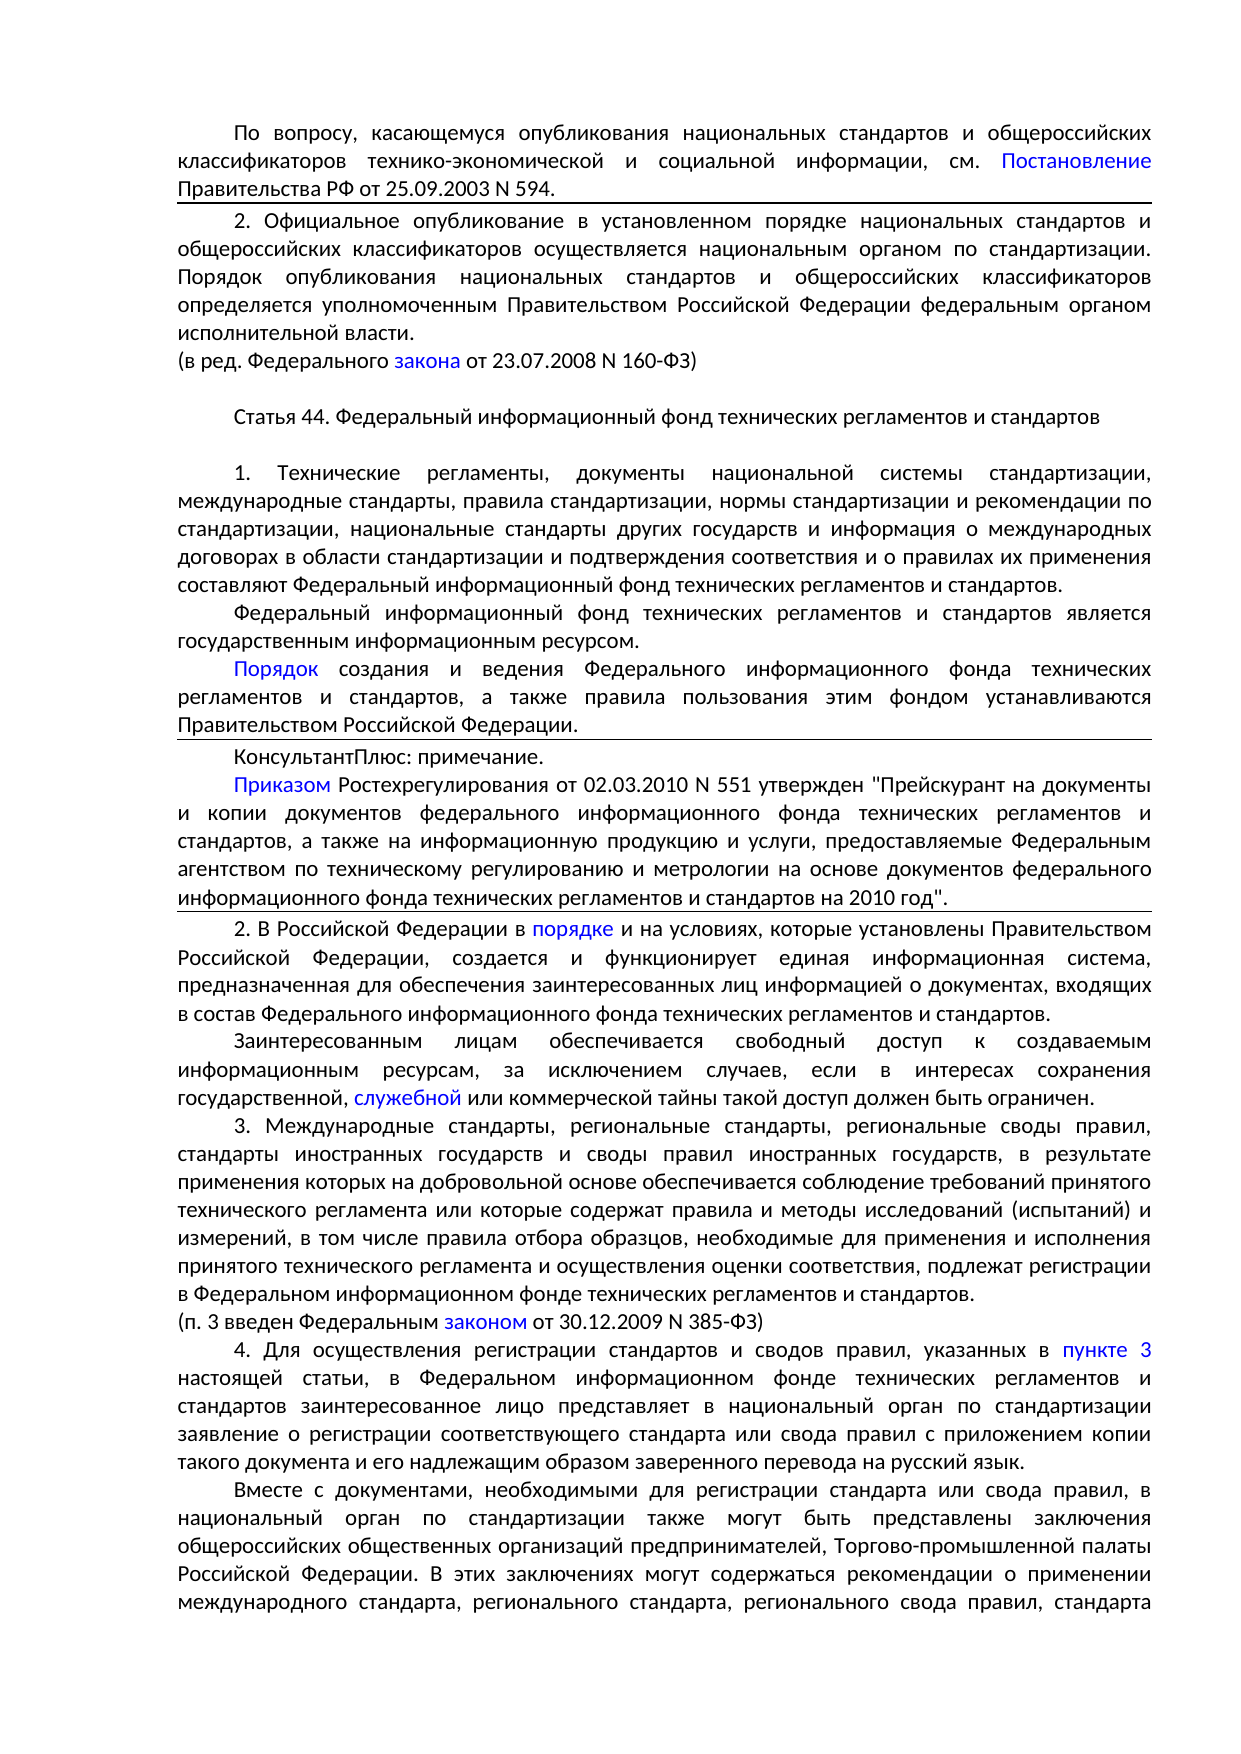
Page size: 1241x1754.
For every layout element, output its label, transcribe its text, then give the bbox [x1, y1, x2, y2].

text (п. 3 введен Федеральным законом от 30.12.2009 N 385-ФЗ) [177, 1307, 1152, 1335]
text Приказом Ростехрегулирования от 02.03.2010 N 551 утвержден "Прейскурант на документы и копии документов федерального информационного фонда технических регламентов и стандартов, а также на информационную продукцию и услуги, предоставляемые Федеральным агентством по техническому регулированию и метрологии на основе документов федерального информационного фонда технических регламентов и стандартов на 2010 год". [177, 771, 1152, 911]
text КонсультантПлюс: примечание. [177, 742, 1152, 771]
text 1. Технические регламенты, документы национальной системы стандартизации, международные стандарты, правила стандартизации, нормы стандартизации и рекомендации по стандартизации, национальные стандарты других государств и информация о международных договорах в области стандартизации и подтверждения соответствия и о правилах их применения составляют Федеральный информационный фонд технических регламентов и стандартов. [177, 458, 1152, 598]
text Порядок создания и ведения Федерального информационного фонда технических регламентов и стандартов, а также правила пользования этим фондом устанавливаются Правительством Российской Федерации. [177, 654, 1152, 738]
text 3. Международные стандарты, региональные стандарты, региональные своды правил, стандарты иностранных государств и своды правил иностранных государств, в результате применения которых на добровольной основе обеспечивается соблюдение требований принятого технического регламента или которые содержат правила и методы исследований (испытаний) и измерений, в том числе правила отбора образцов, необходимые для применения и исполнения принятого технического регламента и осуществления оценки соответствия, подлежат регистрации в Федеральном информационном фонде технических регламентов и стандартов. [177, 1111, 1152, 1307]
text 2. Официальное опубликование в установленном порядке национальных стандартов и общероссийских классификаторов осуществляется национальным органом по стандартизации. Порядок опубликования национальных стандартов и общероссийских классификаторов определяется уполномоченным Правительством Российской Федерации федеральным органом исполнительной власти. [177, 206, 1152, 346]
text 2. В Российской Федерации в порядке и на условиях, которые установлены Правительством Российской Федерации, создается и функционирует единая информационная система, предназначенная для обеспечения заинтересованных лиц информацией о документах, входящих в состав Федерального информационного фонда технических регламентов и стандартов. [177, 914, 1152, 1027]
text Статья 44. Федеральный информационный фонд технических регламентов и стандартов [177, 402, 1152, 430]
text 4. Для осуществления регистрации стандартов и сводов правил, указанных в пункте 3 настоящей статьи, в Федеральном информационном фонде технических регламентов и стандартов заинтересованное лицо представляет в национальный орган по стандартизации заявление о регистрации соответствующего стандарта или свода правил с приложением копии такого документа и его надлежащим образом заверенного перевода на русский язык. [177, 1335, 1152, 1475]
text Заинтересованным лицам обеспечивается свободный доступ к создаваемым информационным ресурсам, за исключением случаев, если в интересах сохранения государственной, служебной или коммерческой тайны такой доступ должен быть ограничен. [177, 1027, 1152, 1111]
text По вопросу, касающемуся опубликования национальных стандартов и общероссийских классификаторов технико-экономической и социальной информации, см. Постановление Правительства РФ от 25.09.2003 N 594. [177, 118, 1152, 202]
text (в ред. Федерального закона от 23.07.2008 N 160-ФЗ) [177, 346, 1152, 374]
text Федеральный информационный фонд технических регламентов и стандартов является государственным информационным ресурсом. [177, 598, 1152, 654]
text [177, 1475, 1152, 1615]
